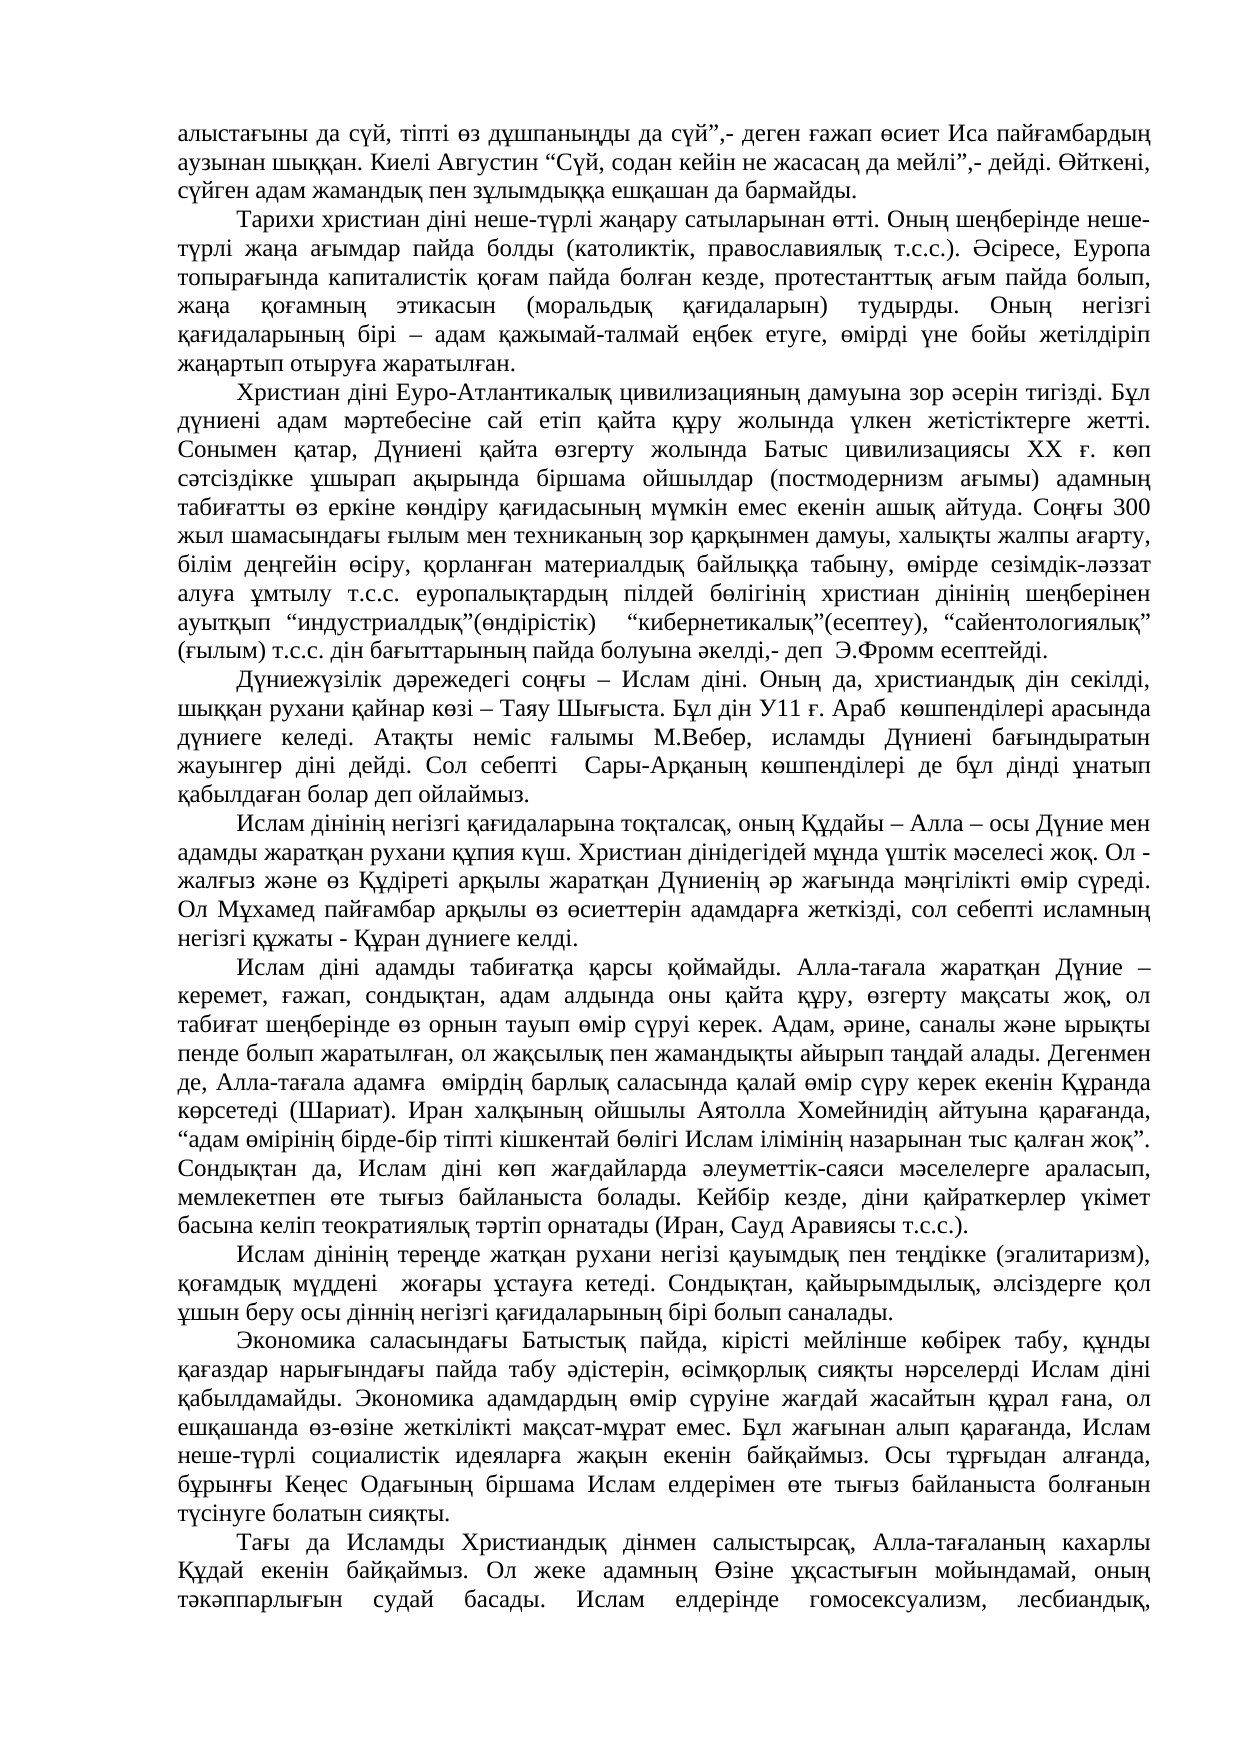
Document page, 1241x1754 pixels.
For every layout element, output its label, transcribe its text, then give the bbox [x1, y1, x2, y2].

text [177, 1527, 1152, 1613]
text Дүниежүзілік дәрежедегі соңғы – Ислам діні. Оның да, христиандық дін секілді, шыққан рухани қайнар көзі – Таяу Шығыста. Бұл дін У11 ғ. Араб көшпенділері арасында дүниеге келеді. Атақты неміс ғалымы М.Вебер, исламды Дүниені бағындыратын жауынгер діні дейді. Сол себепті Сары-Арқаның көшпенділері де бұл дінді ұнатып қабылдаған болар деп ойлаймыз. [177, 664, 1152, 808]
text Ислам дінінің негізгі қағидаларына тоқталсақ, оның Құдайы – Алла – осы Дүние мен адамды жаратқан рухани құпия күш. Христиан дінідегідей мұнда үштік мәселесі жоқ. Ол - жалғыз және өз Құдіреті арқылы жаратқан Дүниенің әр жағында мәңгілікті өмір сүреді. Ол Мұхамед пайғамбар арқылы өз өсиеттерін адамдарға жеткізді, сол себепті исламның негізгі құжаты - Құран дүниеге келді. [177, 808, 1152, 952]
text Ислам дінінің тереңде жатқан рухани негізі қауымдық пен теңдікке (эгалитаризм), қоғамдық мүддені жоғары ұстауға кетеді. Сондықтан, қайырымдылық, әлсіздерге қол ұшын беру осы діннің негізгі қағидаларының бірі болып саналады. [177, 1239, 1152, 1326]
text Ислам діні адамды табиғатқа қарсы қоймайды. Алла-тағала жаратқан Дүние – керемет, ғажап, сондықтан, адам алдында оны қайта құру, өзгерту мақсаты жоқ, ол табиғат шеңберінде өз орнын тауып өмір сүруі керек. Адам, әрине, саналы және ырықты пенде болып жаратылған, ол жақсылық пен жамандықты айырып таңдай алады. Дегенмен де, Алла-тағала адамға өмірдің барлық саласында қалай өмір сүру керек екенін Құранда көрсетеді (Шариат). Иран халқының ойшылы Аятолла Хомейнидің айтуына қарағанда, “адам өмірінің бірде-бір тіпті кішкентай бөлігі Ислам ілімінің назарынан тыс қалған жоқ”. Сондықтан да, Ислам діні көп жағдайларда әлеуметтік-саяси мәселелерге араласып, мемлекетпен өте тығыз байланыста болады. Кейбір кезде, діни қайраткерлер үкімет басына келіп теократиялық тәртіп орнатады (Иран, Сауд Аравиясы т.с.с.). [177, 952, 1152, 1239]
text Тарихи христиан діні неше-түрлі жаңару сатыларынан өтті. Оның шеңберінде неше-түрлі жаңа ағымдар пайда болды (католиктік, православиялық т.с.с.). Әсіресе, Еуропа топырағында капиталистік қоғам пайда болған кезде, протестанттық ағым пайда болып, жаңа қоғамның этикасын (моральдық қағидаларын) тудырды. Оның негізгі қағидаларының бірі – адам қажымай-талмай еңбек етуге, өмірді үне бойы жетілдіріп жаңартып отыруға жаратылған. [177, 204, 1152, 377]
text Христиан діні Еуро-Атлантикалық цивилизацияның дамуына зор әсерін тигізді. Бұл дүниені адам мәртебесіне сай етіп қайта құру жолында үлкен жетістіктерге жетті. Сонымен қатар, Дүниені қайта өзгерту жолында Батыс цивилизациясы ХХ ғ. көп сәтсіздікке ұшырап ақырында біршама ойшылдар (постмодернизм ағымы) адамның табиғатты өз еркіне көндіру қағидасының мүмкін емес екенін ашық айтуда. Соңғы 300 жыл шамасындағы ғылым мен техниканың зор қарқынмен дамуы, халықты жалпы ағарту, білім деңгейін өсіру, қорланған материалдық байлыққа табыну, өмірде сезімдік-ләззат алуға ұмтылу т.с.с. еуропалықтардың пілдей бөлігінің христиан дінінің шеңберінен ауытқып “индустриалдық”(өндірістік) “кибернетикалық”(есептеу), “сайентологиялық” (ғылым) т.с.с. дін бағыттарының пайда болуына әкелді,- деп Э.Фромм есептейді. [177, 377, 1152, 664]
text Экономика саласындағы Батыстық пайда, кірісті мейлінше көбірек табу, құнды қағаздар нарығындағы пайда табу әдістерін, өсімқорлық сияқты нәрселерді Ислам діні қабылдамайды. Экономика адамдардың өмір сүруіне жағдай жасайтын құрал ғана, ол ешқашанда өз-өзіне жеткілікті мақсат-мұрат емес. Бұл жағынан алып қарағанда, Ислам неше-түрлі социалистік идеяларға жақын екенін байқаймыз. Осы тұрғыдан алғанда, бұрынғы Кеңес Одағының біршама Ислам елдерімен өте тығыз байланыста болғанын түсінуге болатын сияқты. [177, 1326, 1152, 1527]
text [177, 118, 1152, 204]
